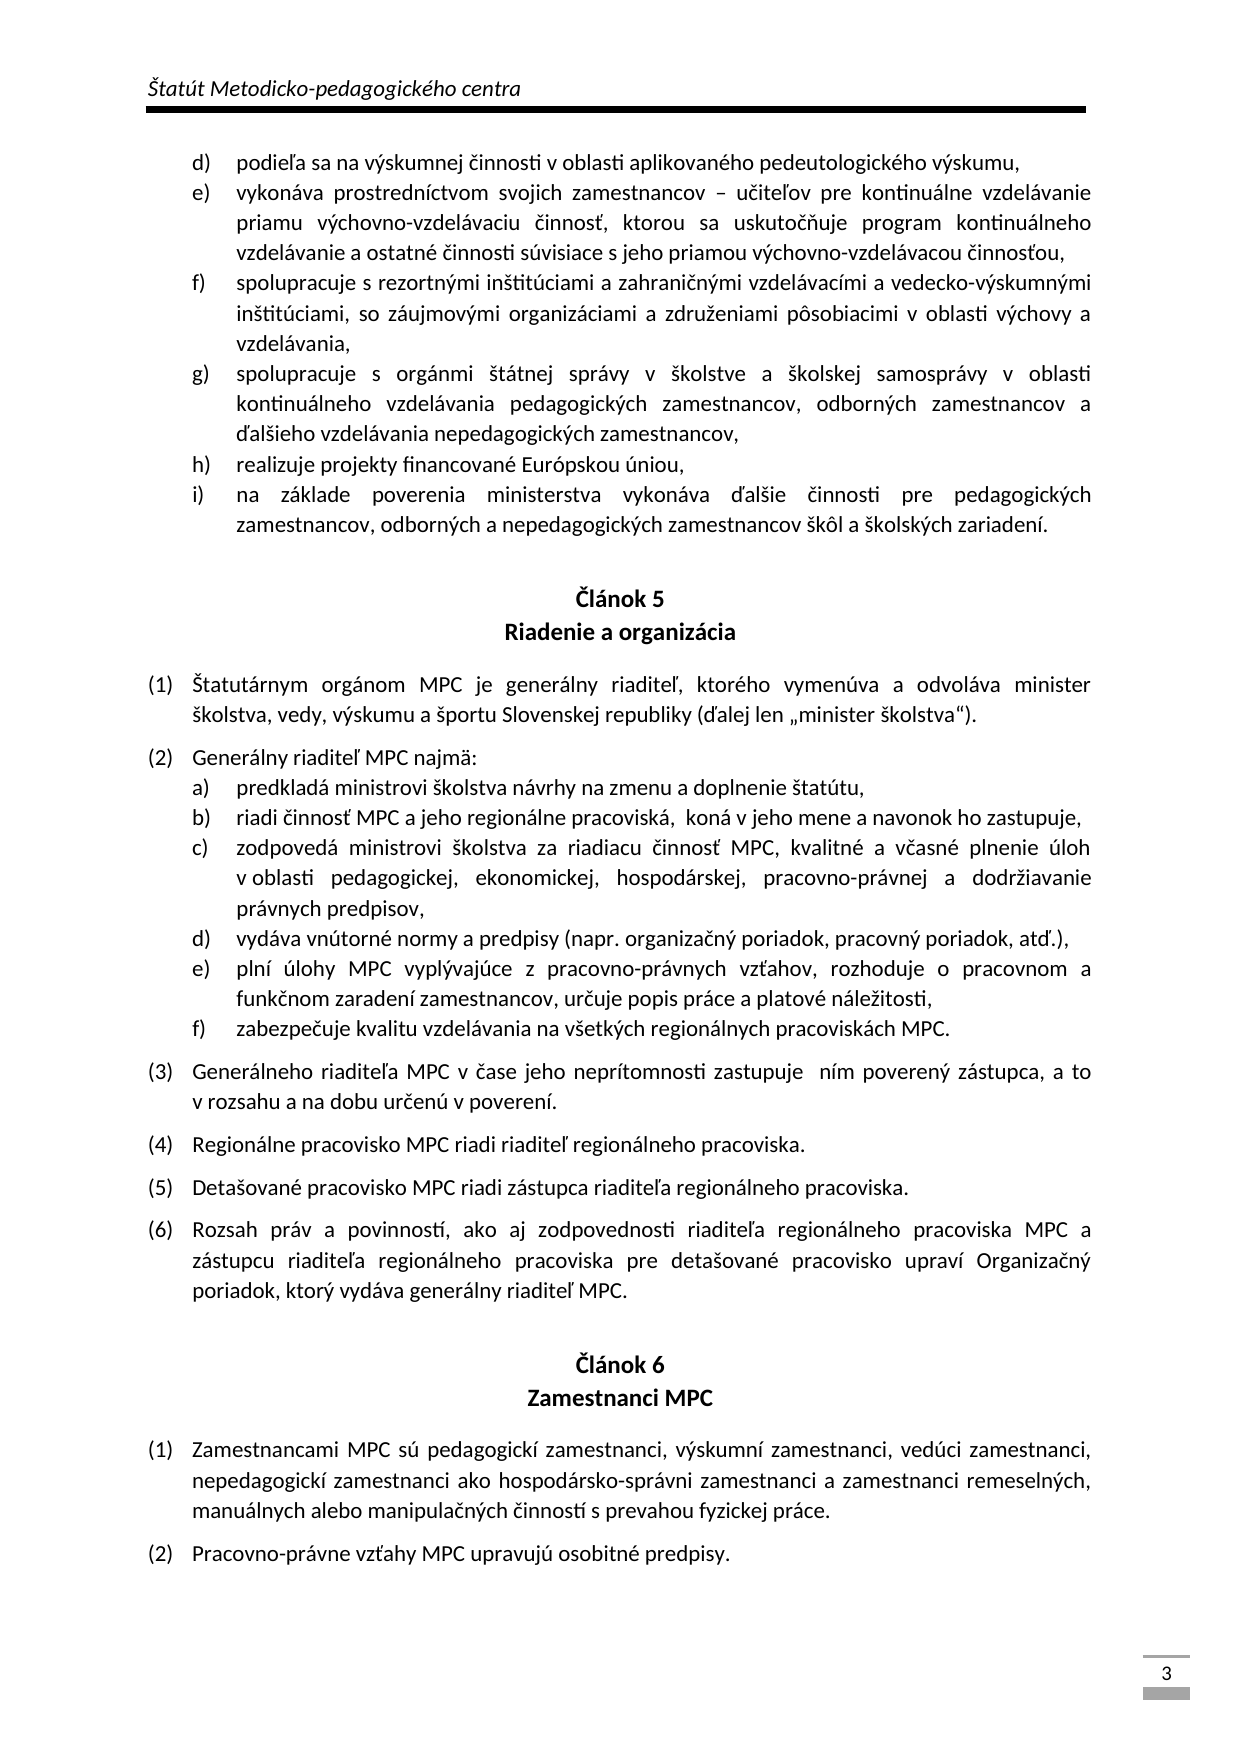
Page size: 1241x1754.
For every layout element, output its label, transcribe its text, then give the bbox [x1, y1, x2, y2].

text f) spolupracuje s rezortnými inštitúciami a zahraničnými vzdelávacími a vedecko-výskumnými inštitúciami, so záujmovými organizáciami a združeniami pôsobiacimi v oblasti výchovy a vzdelávania, [192, 268, 1093, 357]
text (6) Rozsah práv a povinností, ako aj zodpovednosti riaditeľa regionálneho pracoviska MPC a zástupcu riaditeľa regionálneho pracoviska pre detašované pracovisko upraví Organizačný poriadok, ktorý vydáva generálny riaditeľ MPC. [148, 1216, 1093, 1304]
text (1) Štatutárnym orgánom MPC je generálny riaditeľ, ktorého vymenúva a odvoláva minister školstva, vedy, výskumu a športu Slovenskej republiky (ďalej len „minister školstva“). [148, 670, 1093, 728]
text g) spolupracuje s orgánmi štátnej správy v školstve a školskej samosprávy v oblasti kontinuálneho vzdelávania pedagogických zamestnancov, odborných zamestnancov a ďalšieho vzdelávania nepedagogických zamestnancov, [192, 359, 1093, 447]
text d) podieľa sa na výskumnej činnosti v oblasti aplikovaného pedeutologického výskumu, [192, 148, 1093, 176]
text (5) Detašované pracovisko MPC riadi zástupca riaditeľa regionálneho pracoviska. [148, 1173, 1093, 1201]
text d) vydáva vnútorné normy a predpisy (napr. organizačný poriadok, pracovný poriadok, atď.), [192, 924, 1093, 952]
text (3) Generálneho riaditeľa MPC v čase jeho neprítomnosti zastupuje ním poverený zástupca, a to v rozsahu a na dobu určenú v poverení. [148, 1057, 1093, 1115]
text c) zodpovedá ministrovi školstva za riadiacu činnosť MPC, kvalitné a včasné plnenie úloh v oblasti pedagogickej, ekonomickej, hospodárskej, pracovno-právnej a dodržiavanie právnych predpisov, [192, 833, 1093, 922]
text h) realizuje projekty financované Európskou úniou, [192, 450, 1093, 478]
text (2) Generálny riaditeľ MPC najmä: [148, 743, 1093, 771]
text Riadenie a organizácia [148, 616, 1093, 646]
text f) zabezpečuje kvalitu vzdelávania na všetkých regionálnych pracoviskách MPC. [192, 1014, 1093, 1042]
text Zamestnanci MPC [148, 1382, 1093, 1412]
text b) riadi činnosť MPC a jeho regionálne pracoviská, koná v jeho mene a navonok ho zastupuje, [192, 803, 1093, 831]
text (4) Regionálne pracovisko MPC riadi riaditeľ regionálneho pracoviska. [148, 1130, 1093, 1158]
text e) vykonáva prostredníctvom svojich zamestnancov – učiteľov pre kontinuálne vzdelávanie priamu výchovno-vzdelávaciu činnosť, ktorou sa uskutočňuje program kontinuálneho vzdelávanie a ostatné činnosti súvisiace s jeho priamou výchovno-vzdelávacou činnosťou, [192, 178, 1093, 266]
text Článok 6 [148, 1349, 1093, 1379]
text a) predkladá ministrovi školstva návrhy na zmenu a doplnenie štatútu, [192, 773, 1093, 801]
text Článok 5 [148, 583, 1093, 613]
text e) plní úlohy MPC vyplývajúce z pracovno-právnych vzťahov, rozhoduje o pracovnom a funkčnom zaradení zamestnancov, určuje popis práce a platové náležitosti, [192, 954, 1093, 1012]
text (2) Pracovno-právne vzťahy MPC upravujú osobitné predpisy. [148, 1539, 1093, 1567]
text i) na základe poverenia ministerstva vykonáva ďalšie činnosti pre pedagogických zamestnancov, odborných a nepedagogických zamestnancov škôl a školských zariadení. [192, 480, 1093, 538]
text (1) Zamestnancami MPC sú pedagogickí zamestnanci, výskumní zamestnanci, vedúci zamestnanci, nepedagogickí zamestnanci ako hospodársko-správni zamestnanci a zamestnanci remeselných, manuálnych alebo manipulačných činností s prevahou fyzickej práce. [148, 1436, 1093, 1524]
